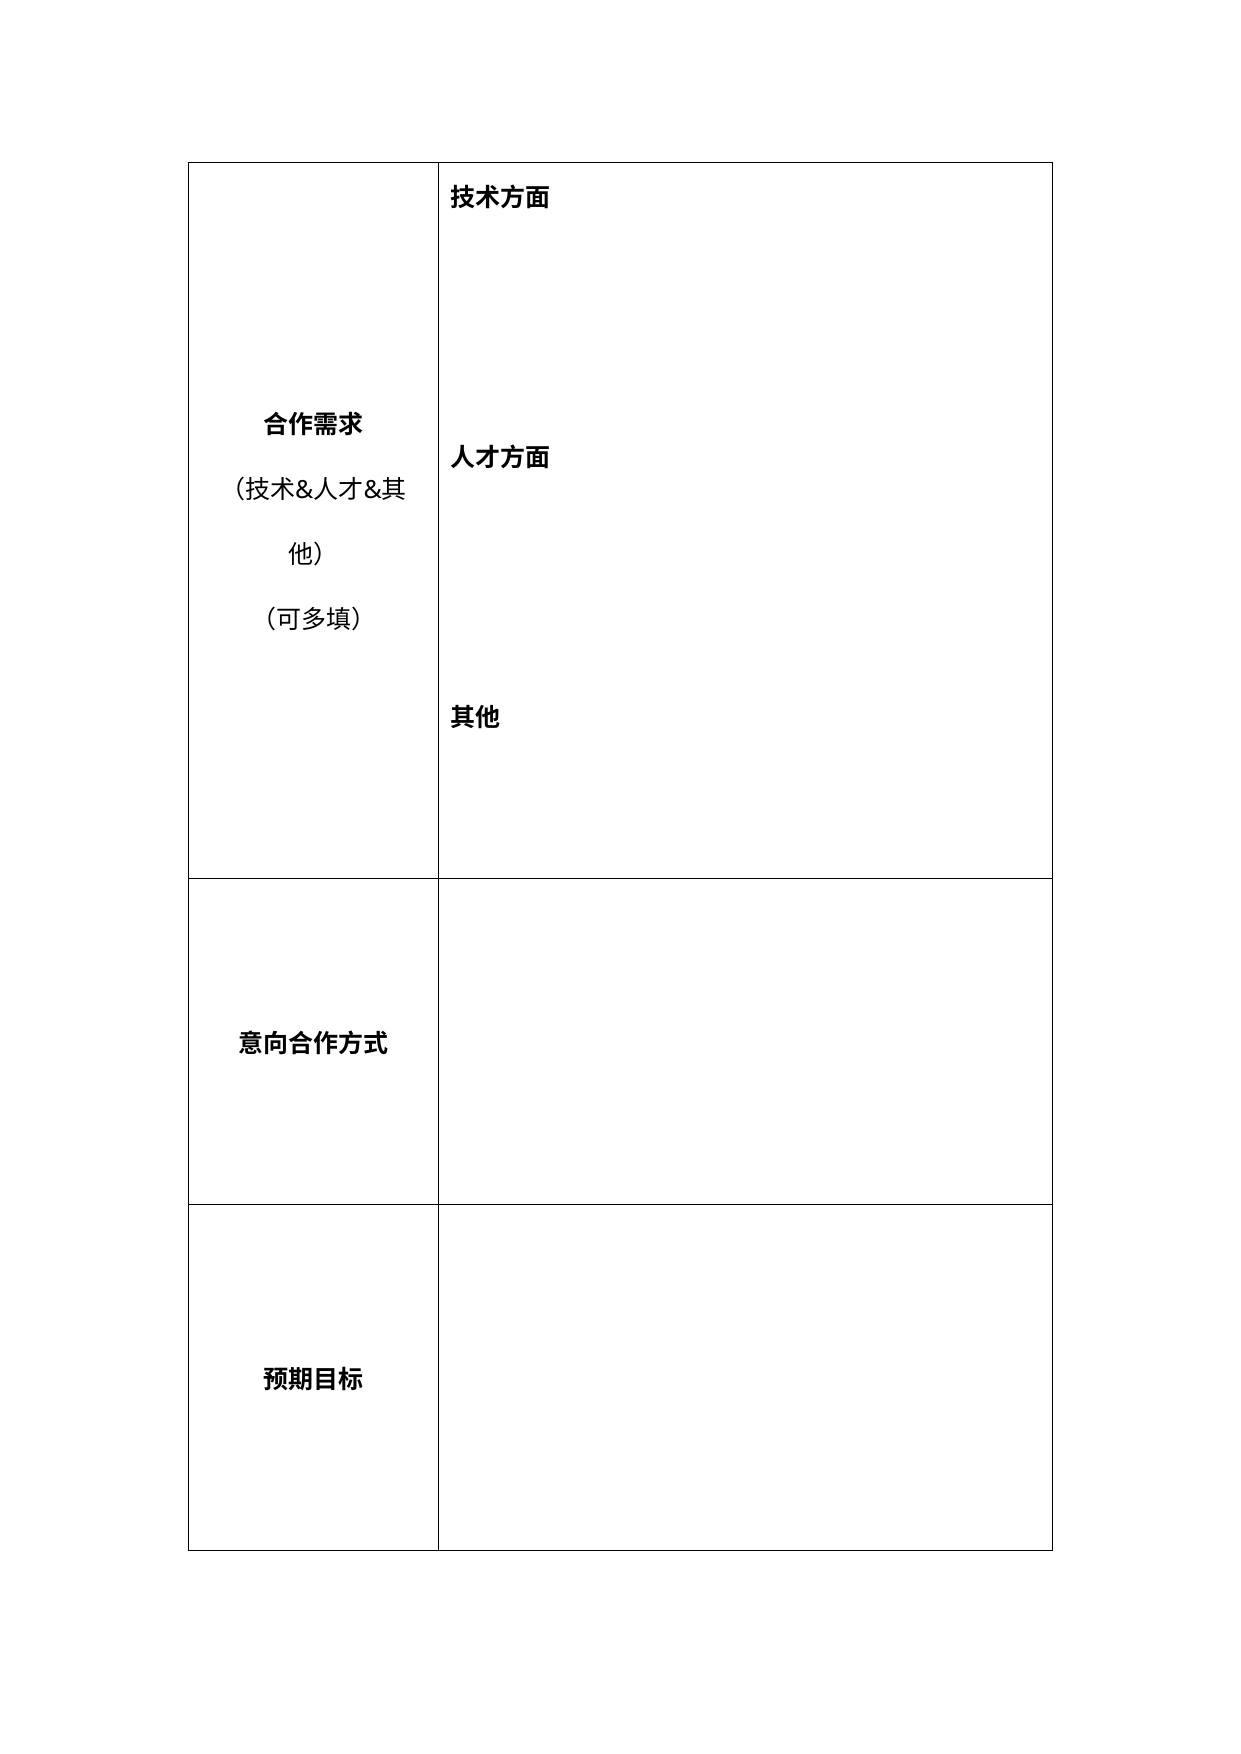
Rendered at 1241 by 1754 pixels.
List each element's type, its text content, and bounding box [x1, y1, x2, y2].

table_cell 意向合作方式 [189, 879, 438, 1204]
table_cell [439, 879, 1052, 1204]
table_cell 技术方面 人才方面 其他 [439, 163, 1052, 878]
table_cell 合作需求 （技术&人才&其他） （可多填） [189, 163, 438, 878]
table_cell 预期目标 [189, 1205, 438, 1550]
table_cell [439, 1205, 1052, 1550]
